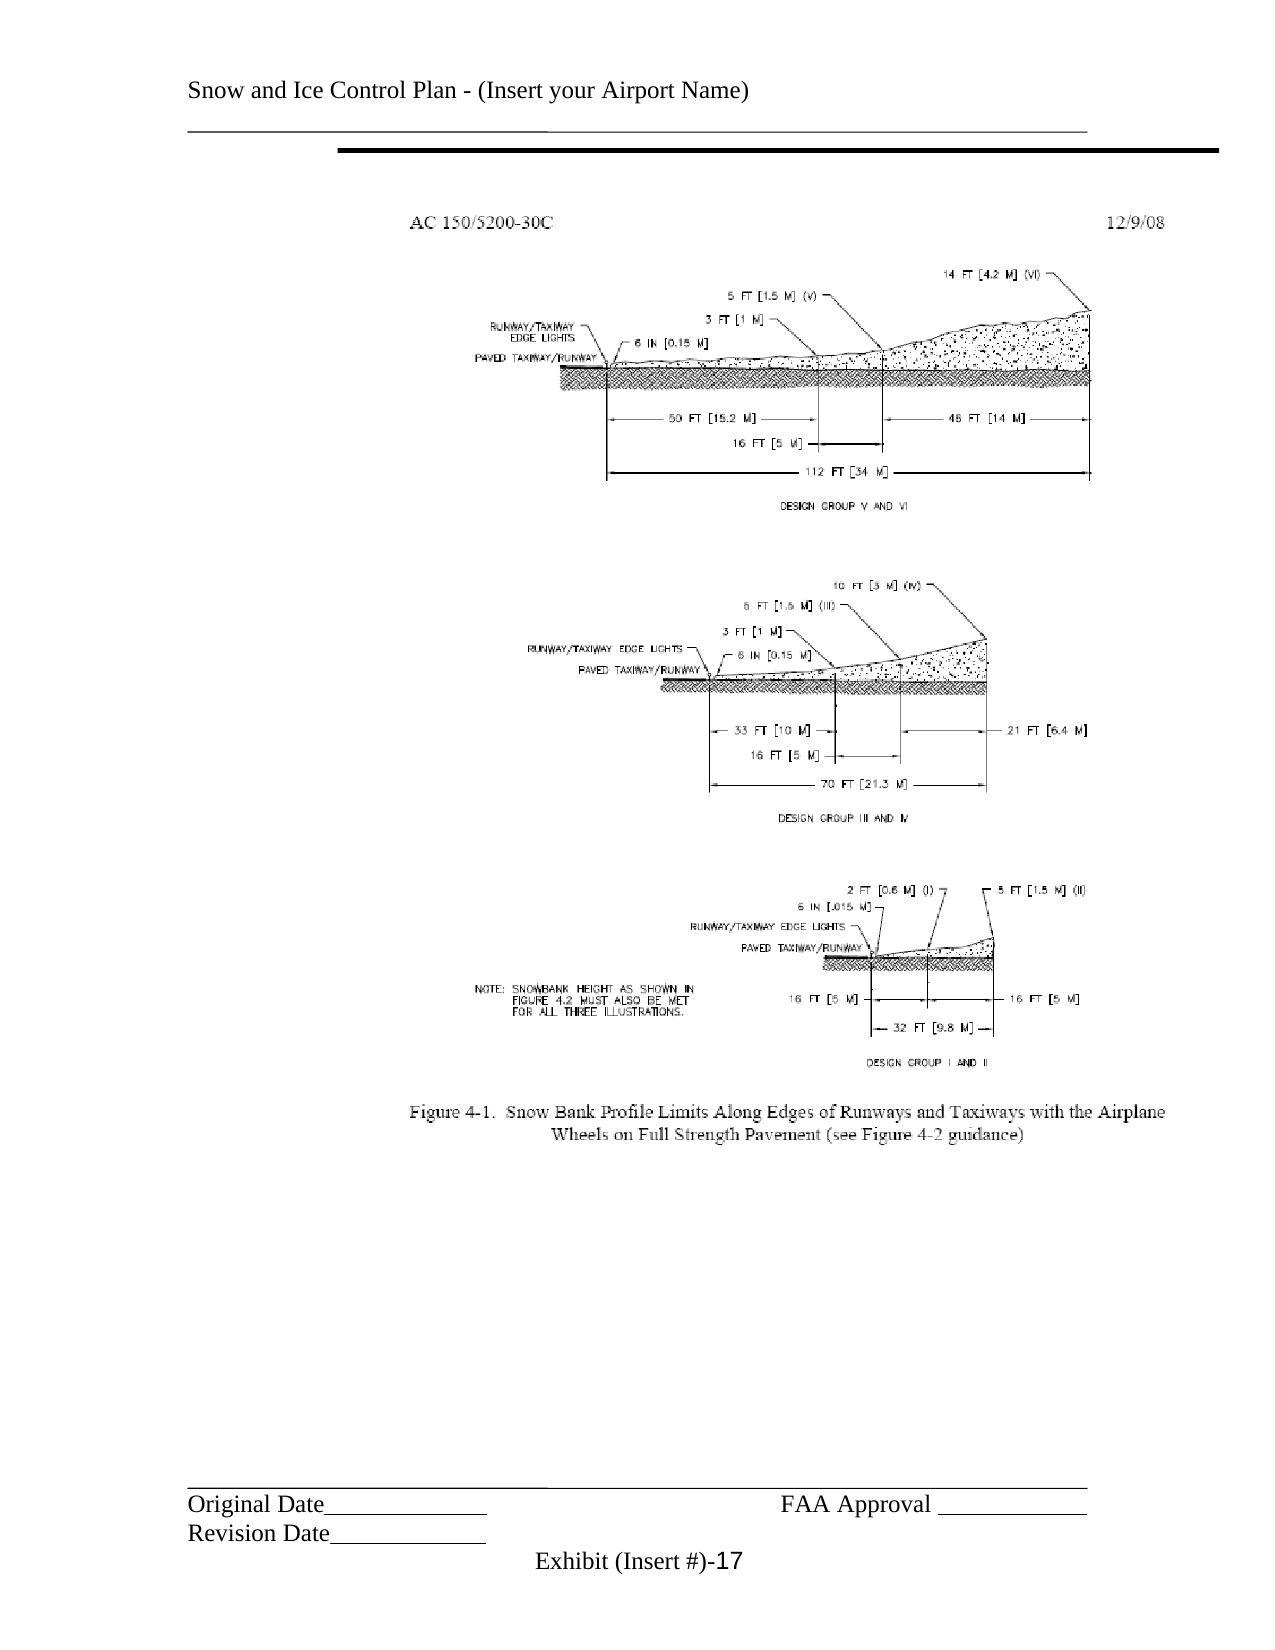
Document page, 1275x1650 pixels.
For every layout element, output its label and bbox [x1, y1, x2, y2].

picture [337, 148, 1220, 1231]
